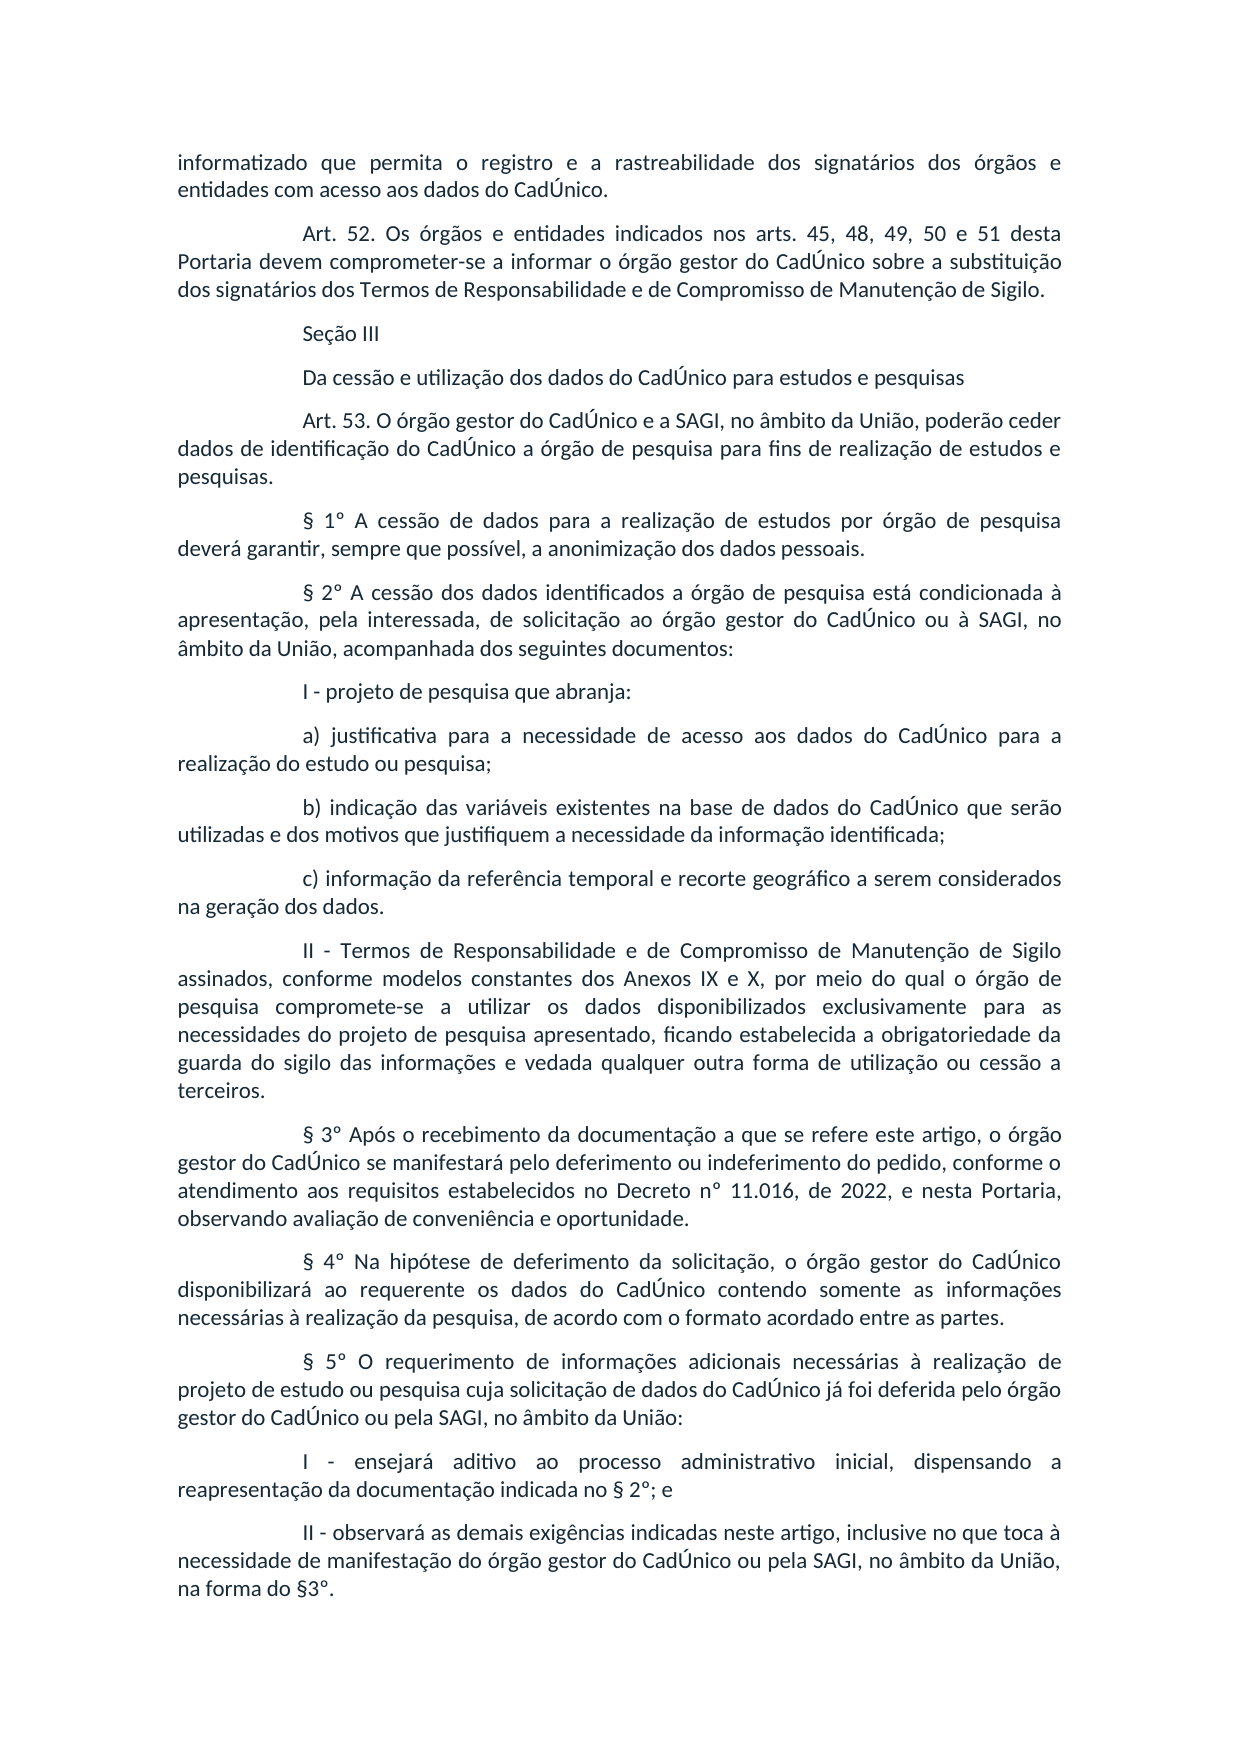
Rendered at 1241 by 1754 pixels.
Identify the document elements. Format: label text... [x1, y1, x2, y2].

text a) justificativa para a necessidade de acesso aos dados do CadÚnico para a realização do estudo ou pesquisa; [177, 721, 1063, 777]
text b) indicação das variáveis existentes na base de dados do CadÚnico que serão utilizadas e dos motivos que justifiquem a necessidade da informação identificada; [177, 793, 1063, 849]
text § 4º Na hipótese de deferimento da solicitação, o órgão gestor do CadÚnico disponibilizará ao requerente os dados do CadÚnico contendo somente as informações necessárias à realização da pesquisa, de acordo com o formato acordado entre as partes. [177, 1247, 1063, 1331]
text c) informação da referência temporal e recorte geográfico a serem considerados na geração dos dados. [177, 864, 1063, 920]
text Da cessão e utilização dos dados do CadÚnico para estudos e pesquisas [177, 363, 1063, 391]
text § 1º A cessão de dados para a realização de estudos por órgão de pesquisa deverá garantir, sempre que possível, a anonimização dos dados pessoais. [177, 506, 1063, 562]
text Seção III [177, 319, 1063, 347]
text I - projeto de pesquisa que abranja: [177, 677, 1063, 705]
text § 2º A cessão dos dados identificados a órgão de pesquisa está condicionada à apresentação, pela interessada, de solicitação ao órgão gestor do CadÚnico ou à SAGI, no âmbito da União, acompanhada dos seguintes documentos: [177, 578, 1063, 662]
text Art. 52. Os órgãos e entidades indicados nos arts. 45, 48, 49, 50 e 51 desta Portaria devem comprometer-se a informar o órgão gestor do CadÚnico sobre a substituição dos signatários dos Termos de Responsabilidade e de Compromisso de Manutenção de Sigilo. [177, 219, 1063, 303]
text Art. 53. O órgão gestor do CadÚnico e a SAGI, no âmbito da União, poderão ceder dados de identificação do CadÚnico a órgão de pesquisa para fins de realização de estudos e pesquisas. [177, 406, 1063, 490]
text II - Termos de Responsabilidade e de Compromisso de Manutenção de Sigilo assinados, conforme modelos constantes dos Anexos IX e X, por meio do qual o órgão de pesquisa compromete-se a utilizar os dados disponibilizados exclusivamente para as necessidades do projeto de pesquisa apresentado, ficando estabelecida a obrigatoriedade da guarda do sigilo das informações e vedada qualquer outra forma de utilização ou cessão a terceiros. [177, 936, 1063, 1104]
text § 3º Após o recebimento da documentação a que se refere este artigo, o órgão gestor do CadÚnico se manifestará pelo deferimento ou indeferimento do pedido, conforme o atendimento aos requisitos estabelecidos no Decreto nº 11.016, de 2022, e nesta Portaria, observando avaliação de conveniência e oportunidade. [177, 1120, 1063, 1232]
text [177, 148, 1063, 204]
text § 5º O requerimento de informações adicionais necessárias à realização de projeto de estudo ou pesquisa cuja solicitação de dados do CadÚnico já foi deferida pelo órgão gestor do CadÚnico ou pela SAGI, no âmbito da União: [177, 1347, 1063, 1431]
text II - observará as demais exigências indicadas neste artigo, inclusive no que toca à necessidade de manifestação do órgão gestor do CadÚnico ou pela SAGI, no âmbito da União, na forma do §3º. [177, 1518, 1063, 1602]
text I - ensejará aditivo ao processo administrativo inicial, dispensando a reapresentação da documentação indicada no § 2º; e [177, 1447, 1063, 1503]
